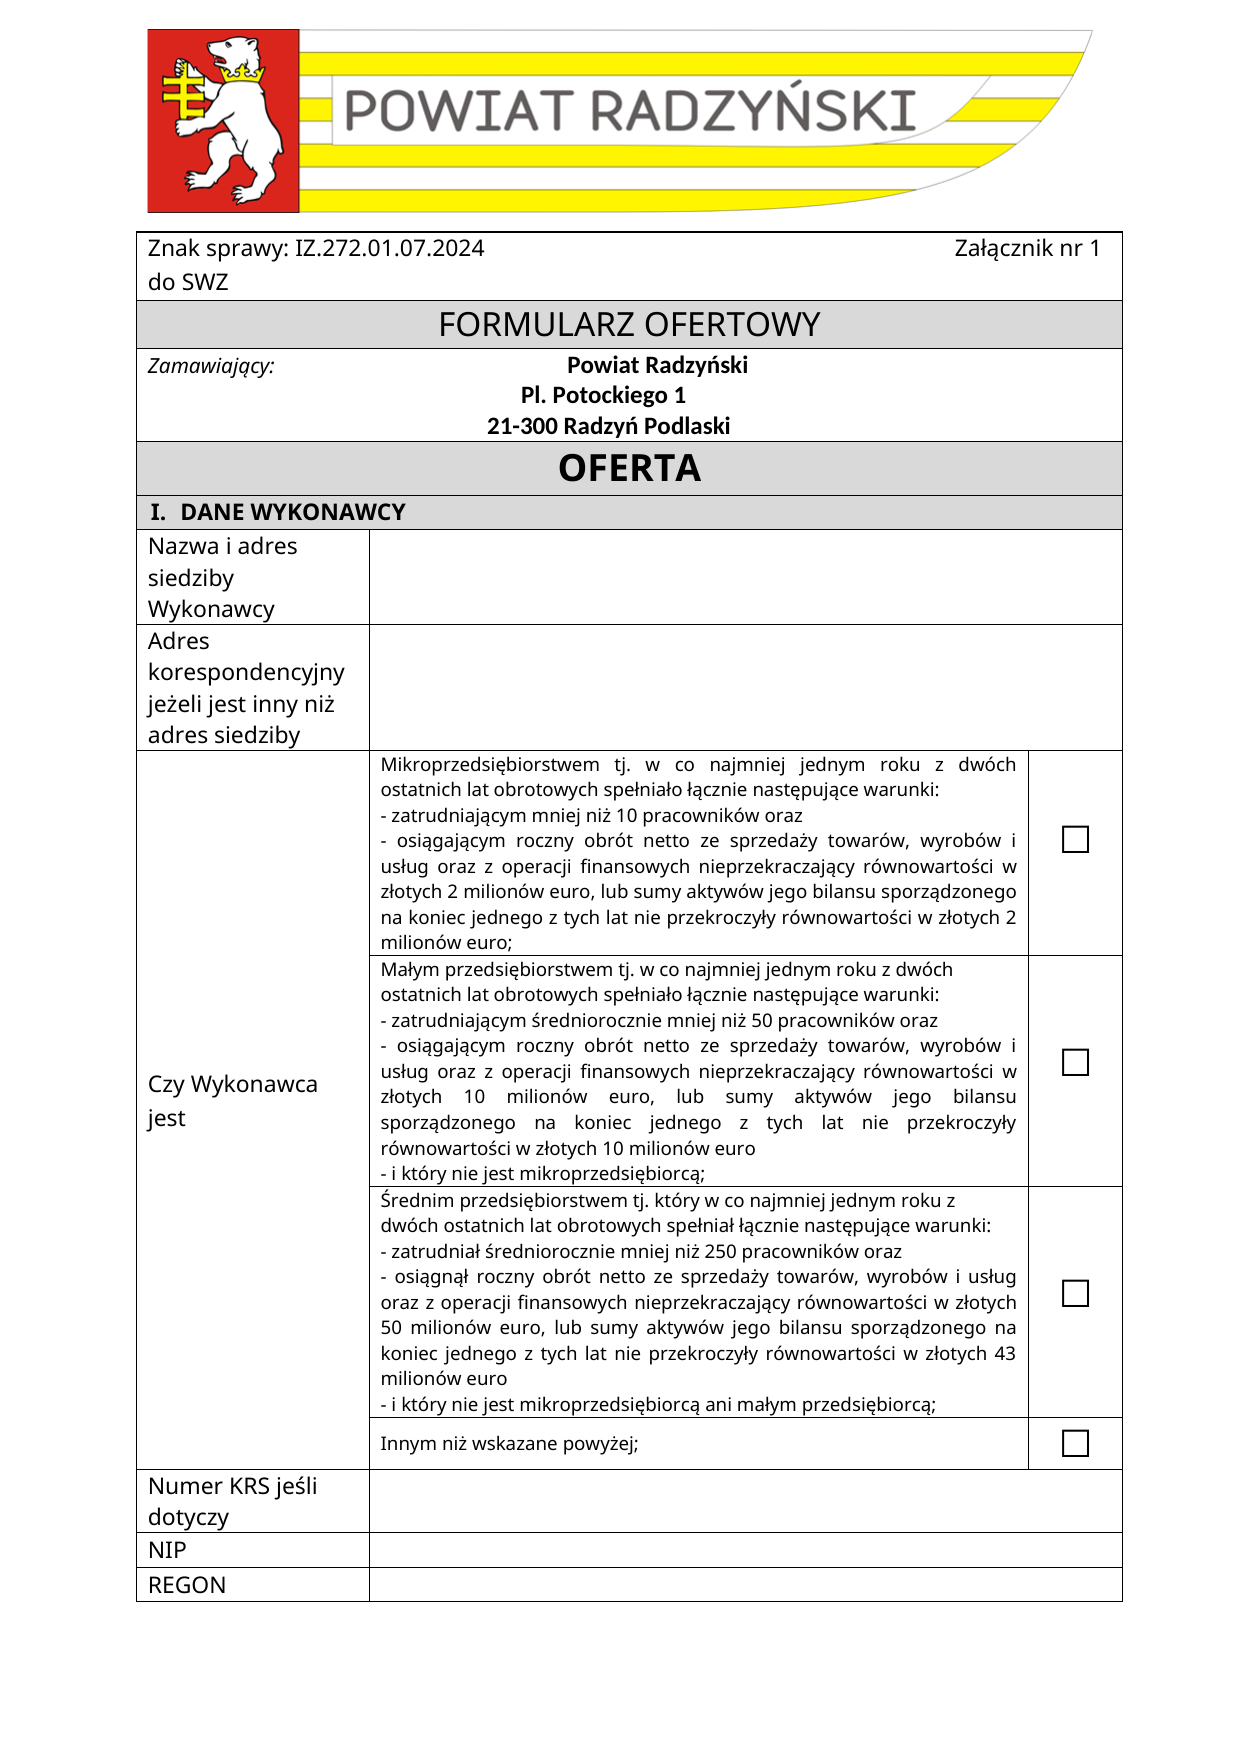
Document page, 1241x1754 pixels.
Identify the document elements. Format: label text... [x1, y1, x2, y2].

table_cell OFERTA [137, 442, 1122, 495]
table_cell [370, 530, 1122, 624]
table_header Znak sprawy: IZ.272.01.07.2024 Załącznik nr 1 do SWZ [137, 233, 1122, 299]
table_cell Średnim przedsiębiorstwem tj. który w co najmniej jednym roku z dwóch ostatnich lat obrotowych spełniał łącznie następujące warunki: - zatrudniał średniorocznie mniej niż 250 pracowników oraz - osiągnął roczny obrót netto ze sprzedaży towarów, wyrobów i usług oraz z operacji finansowych nieprzekraczający równowartości w złotych 50 milionów euro, lub sumy aktywów jego bilansu sporządzonego na koniec jednego z tych lat nie przekroczyły równowartości w złotych 43 milionów euro - i który nie jest mikroprzedsiębiorcą ani małym przedsiębiorcą; [370, 1187, 1028, 1417]
table_cell Mikroprzedsiębiorstwem tj. w co najmniej jednym roku z dwóch ostatnich lat obrotowych spełniało łącznie następujące warunki: - zatrudniającym mniej niż 10 pracowników oraz - osiągającym roczny obrót netto ze sprzedaży towarów, wyrobów i usług oraz z operacji finansowych nieprzekraczający równowartości w złotych 2 milionów euro, lub sumy aktywów jego bilansu sporządzonego na koniec jednego z tych lat nie przekroczyły równowartości w złotych 2 milionów euro; [370, 751, 1028, 955]
table_cell Adres korespondencyjny jeżeli jest inny niż adres siedziby [137, 625, 369, 750]
table_cell Numer KRS jeśli dotyczy [137, 1470, 369, 1532]
table_cell [370, 1533, 1122, 1567]
table_cell [1029, 751, 1122, 955]
table_cell Czy Wykonawca jest [137, 751, 369, 1469]
table_cell [370, 1568, 1122, 1601]
table_cell Zamawiający: Powiat Radzyński Pl. Potockiego 1 21-300 Radzyń Podlaski [137, 349, 1122, 441]
table_cell Nazwa i adres siedziby Wykonawcy [137, 530, 369, 624]
table_cell REGON [137, 1568, 369, 1601]
picture [147, 29, 1093, 213]
table_cell [370, 625, 1122, 750]
table_cell Innym niż wskazane powyżej; [370, 1418, 1028, 1469]
table_cell [370, 1470, 1122, 1532]
table_cell NIP [137, 1533, 369, 1567]
table_cell DANE WYKONAWCY [137, 496, 1122, 529]
table_cell Małym przedsiębiorstwem tj. w co najmniej jednym roku z dwóch ostatnich lat obrotowych spełniało łącznie następujące warunki: - zatrudniającym średniorocznie mniej niż 50 pracowników oraz - osiągającym roczny obrót netto ze sprzedaży towarów, wyrobów i usług oraz z operacji finansowych nieprzekraczający równowartości w złotych 10 milionów euro, lub sumy aktywów jego bilansu sporządzonego na koniec jednego z tych lat nie przekroczyły równowartości w złotych 10 milionów euro - i który nie jest mikroprzedsiębiorcą; [370, 956, 1028, 1186]
table_cell FORMULARZ OFERTOWY [137, 301, 1122, 348]
